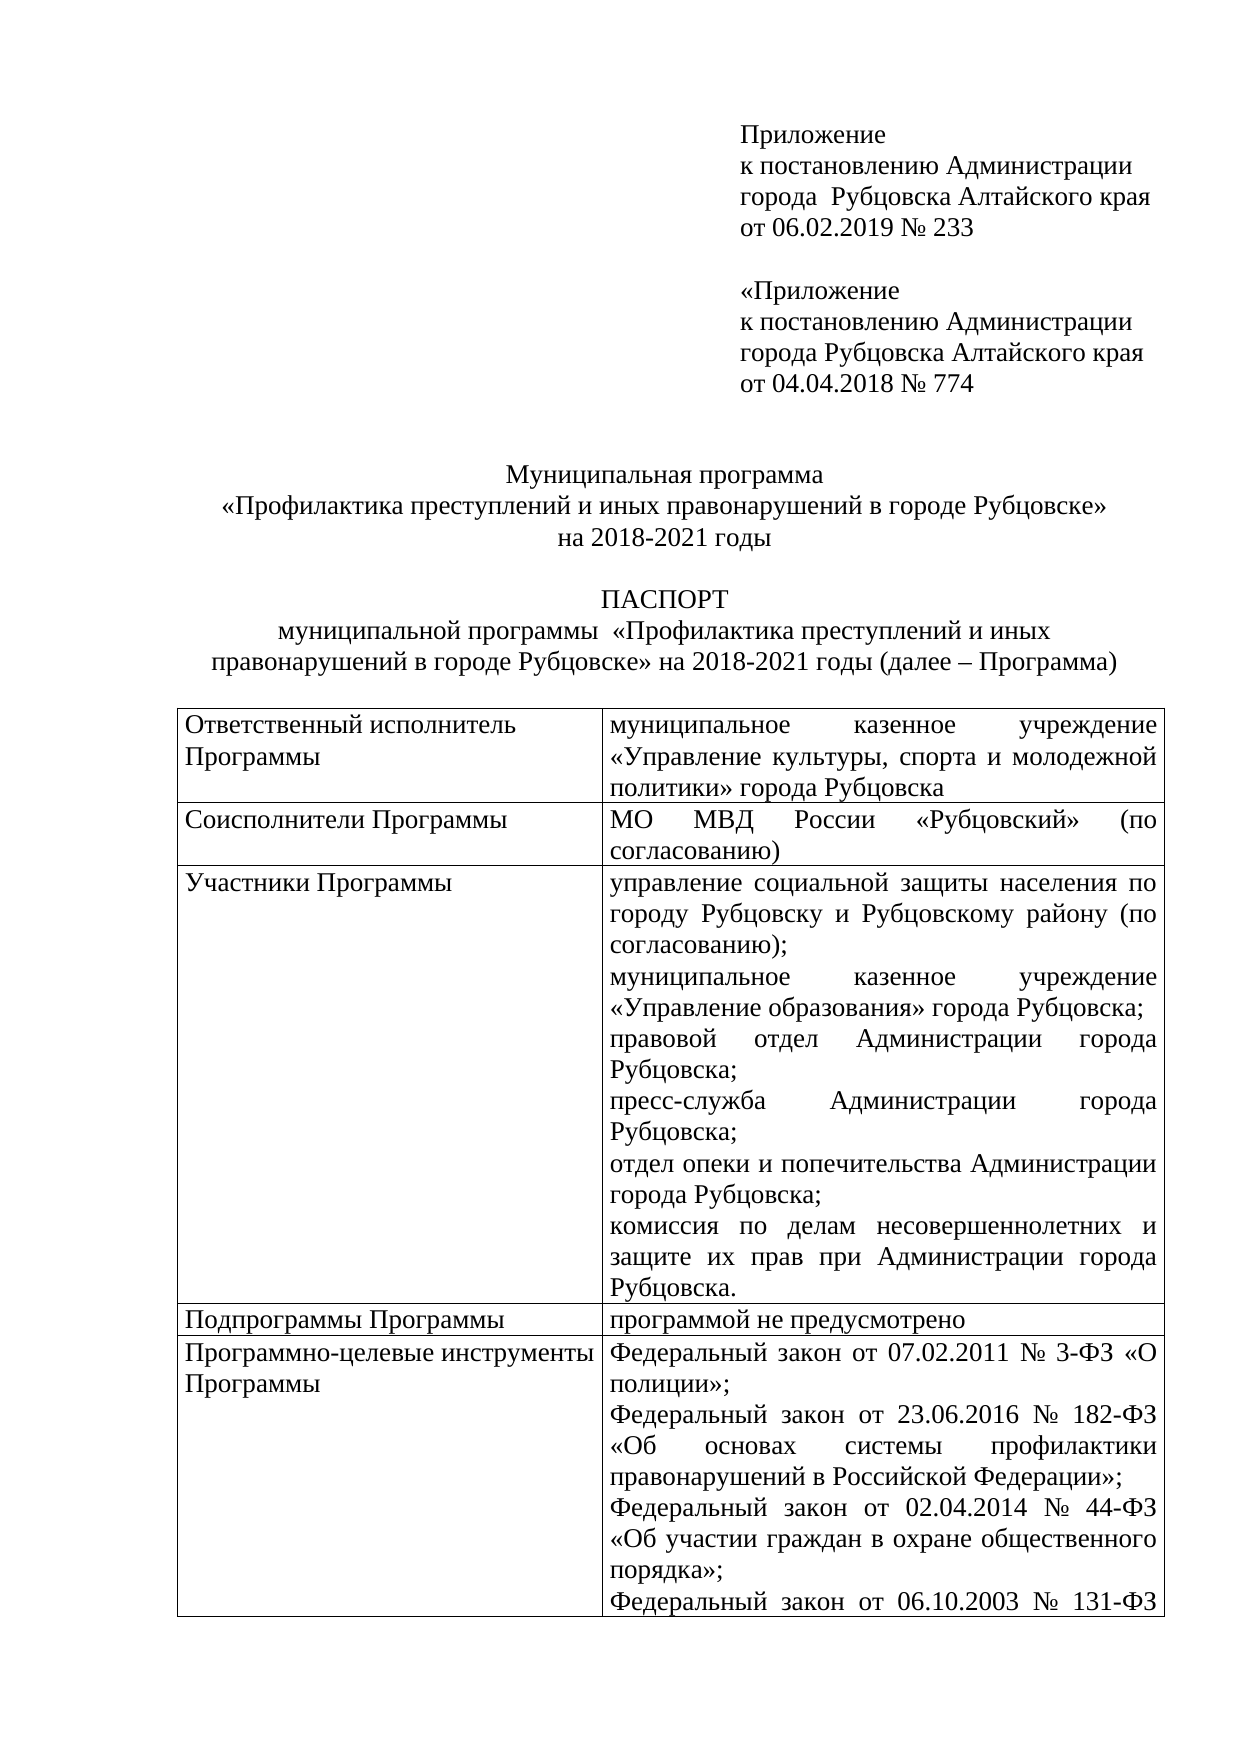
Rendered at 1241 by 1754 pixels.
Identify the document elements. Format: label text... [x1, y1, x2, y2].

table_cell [603, 1336, 1164, 1616]
table_cell управление социальной защиты населения по городу Рубцовску и Рубцовскому району (по согласованию); муниципальное казенное учреждение «Управление образования» города Рубцовска; правовой отдел Администрации города Рубцовска; пресс-служба Администрации города Рубцовска; отдел опеки и попечительства Администрации города Рубцовска; комиссия по делам несовершеннолетних и защите их прав при Администрации города Рубцовска. [603, 866, 1164, 1302]
table_cell МО МВД России «Рубцовский» (по согласованию) [603, 803, 1164, 865]
text муниципальной программы «Профилактика преступлений и иных правонарушений в городе Рубцовске» на 2018-2021 годы (далее – Программа) [177, 614, 1152, 676]
text «Профилактика преступлений и иных правонарушений в городе Рубцовске» [177, 489, 1152, 521]
text от 04.04.2018 № 774 [740, 367, 1163, 398]
table_header Ответственный исполнитель Программы [178, 709, 602, 802]
text Муниципальная программа [177, 458, 1152, 489]
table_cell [178, 1336, 602, 1616]
text Приложение [740, 118, 1152, 149]
text ПАСПОРТ [177, 583, 1152, 614]
text от 06.02.2019 № 233 [740, 212, 1163, 243]
table_cell Соисполнители Программы [178, 803, 602, 865]
text к постановлению Администрации города Рубцовска Алтайского края [740, 305, 1163, 367]
table_header муниципальное казенное учреждение «Управление культуры, спорта и молодежной политики» города Рубцовска [603, 709, 1164, 802]
table_cell Участники Программы [178, 866, 602, 1302]
text к постановлению Администрации города Рубцовска Алтайского края [740, 149, 1152, 212]
text «Приложение [740, 274, 1163, 305]
table_cell Подпрограммы Программы [178, 1304, 602, 1334]
table_cell программой не предусмотрено [603, 1304, 1164, 1334]
text на 2018-2021 годы [177, 521, 1152, 552]
